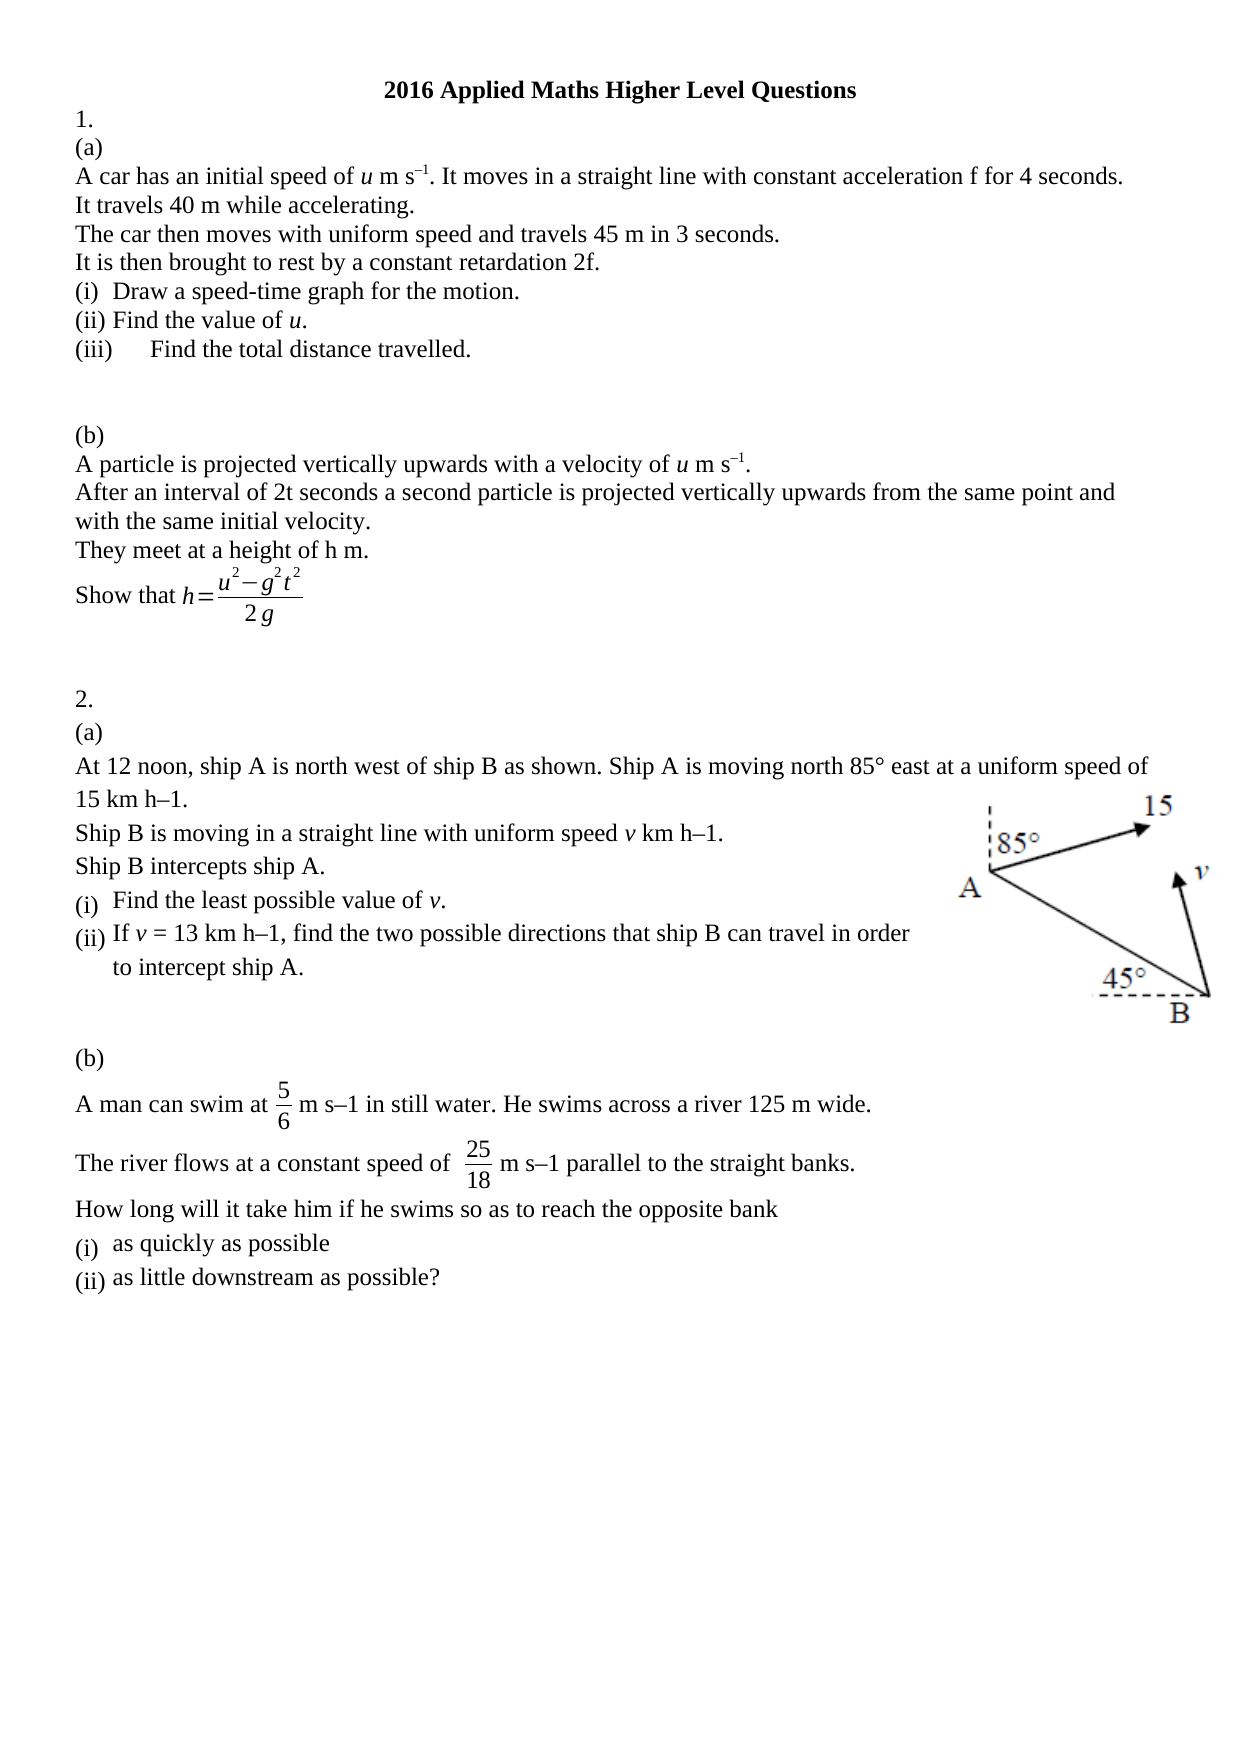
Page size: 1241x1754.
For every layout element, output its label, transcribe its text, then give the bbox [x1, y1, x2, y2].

text The car then moves with uniform speed and travels 45 m in 3 seconds. [75, 219, 1165, 247]
list as quickly as possible [75, 1228, 1165, 1262]
text It is then brought to rest by a constant retardation 2f. [75, 247, 1165, 276]
text (a) [75, 132, 1165, 161]
list Draw a speed-time graph for the motion. [75, 276, 1165, 305]
text Ship B is moving in a straight line with uniform speed v km h–1. [75, 818, 951, 851]
list Find the least possible value of v. [75, 885, 951, 918]
text 2016 Applied Maths Higher Level Questions [75, 75, 1165, 104]
list Find the total distance travelled. [75, 334, 1165, 362]
text A car has an initial speed of u m s–1. It moves in a straight line with constant acceleration f for 4 seconds. It travels 40 m while accelerating. [75, 161, 1165, 219]
text (a) [75, 717, 1165, 751]
text At 12 noon, ship A is north west of ship B as shown. Ship A is moving north 85° east at a uniform speed of 15 km h–1. [75, 751, 1165, 818]
text After an interval of 2t seconds a second particle is projected vertically upwards from the same point and with the same initial velocity. [75, 477, 1165, 535]
text Ship B intercepts ship A. [75, 851, 951, 885]
text (b) [75, 420, 1165, 449]
list Find the value of u. [75, 305, 1165, 334]
list as little downstream as possible? [75, 1262, 1165, 1295]
text (b) [75, 1043, 1165, 1077]
text A particle is projected vertically upwards with a velocity of u m s–1. [75, 449, 1165, 477]
text The river flows at a constant speed of m s–1 parallel to the straight banks. [75, 1136, 1165, 1194]
text 2. [75, 684, 1165, 717]
text Show that [75, 564, 1165, 626]
list If v = 13 km h–1, find the two possible directions that ship B can travel in order to intercept ship A. [75, 918, 951, 986]
text A man can swim at m s–1 in still water. He swims across a river 125 m wide. [75, 1077, 1165, 1136]
text How long will it take him if he swims so as to reach the opposite bank [75, 1194, 1165, 1228]
text 1. [75, 104, 1165, 132]
text They meet at a height of h m. [75, 535, 1165, 564]
